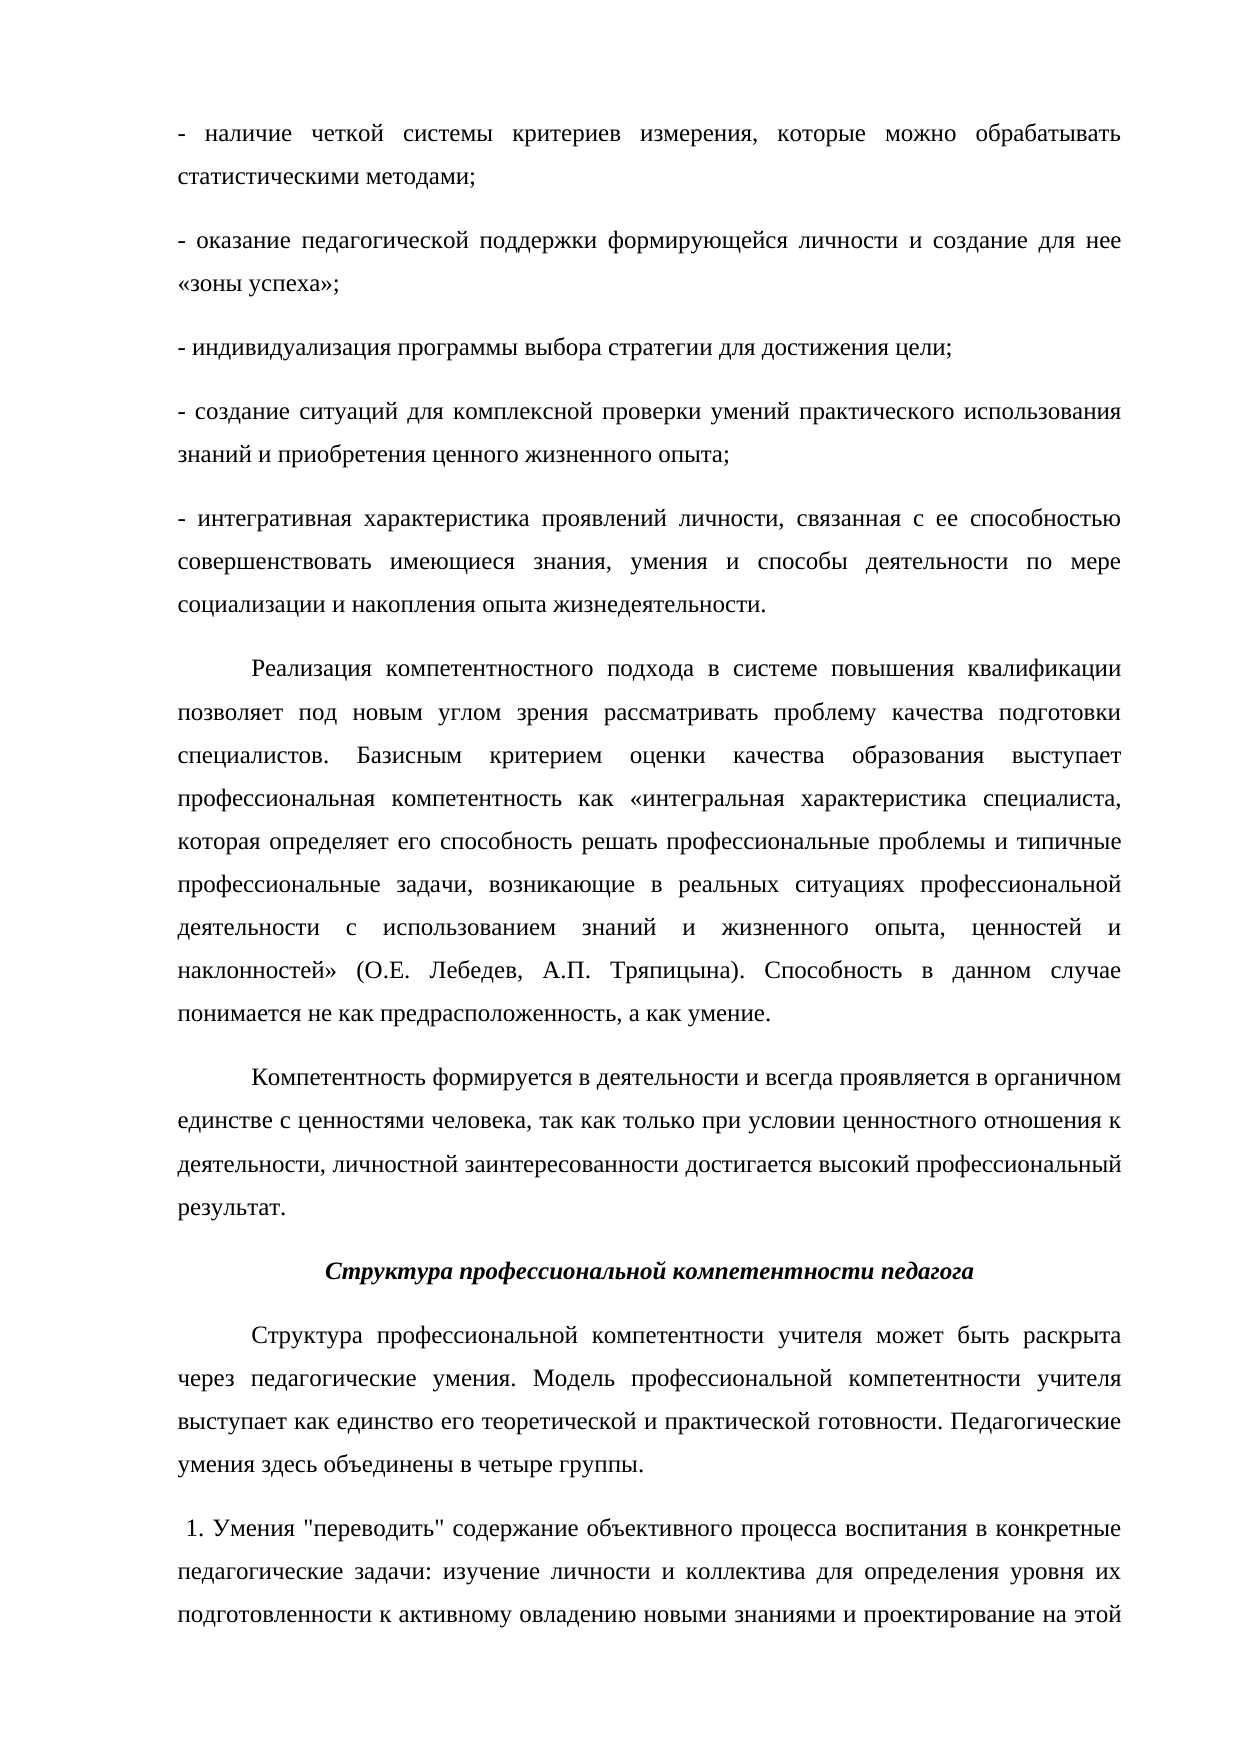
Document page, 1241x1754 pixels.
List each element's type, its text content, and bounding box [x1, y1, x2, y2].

text - интегративная характеристика проявлений личности, связанная с ее способностью совершенствовать имеющиеся знания, умения и способы деятельности по мере социализации и накопления опыта жизнедеятельности. [177, 503, 1122, 618]
text Реализация компетентностного подхода в системе повышения квалификации позволяет под новым углом зрения рассматривать проблему качества подготовки специалистов. Базисным критерием оценки качества образования выступает профессиональная компетентность как «интегральная характеристика специалиста, которая определяет его способность решать профессиональные проблемы и типичные профессиональные задачи, возникающие в реальных ситуациях профессиональной деятельности с использованием знаний и жизненного опыта, ценностей и наклонностей» (О.Е. Лебедев, А.П. Тряпицына). Способность в данном случае понимается не как предрасположенность, а как умение. [177, 653, 1122, 1027]
text Компетентность формируется в деятельности и всегда проявляется в органичном единстве с ценностями человека, так как только при условии ценностного отношения к деятельности, личностной заинтересованности достигается высокий профессиональный результат. [177, 1062, 1122, 1221]
text - оказание педагогической поддержки формирующейся личности и создание для нее «зоны успеха»; [177, 225, 1122, 297]
text - индивидуализация программы выбора стратегии для достижения цели; [177, 332, 1122, 361]
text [177, 1513, 1122, 1628]
text Структура профессиональной компетентности учителя может быть раскрыта через педагогические умения. Модель профессиональной компетентности учителя выступает как единство его теоретической и практической готовности. Педагогические умения здесь объединены в четыре группы. [177, 1320, 1122, 1478]
text Структура профессиональной компетентности педагога [177, 1256, 1122, 1284]
text - создание ситуаций для комплексной проверки умений практического использования знаний и приобретения ценного жизненного опыта; [177, 396, 1122, 468]
text - наличие четкой системы критериев измерения, которые можно обрабатывать статистическими методами; [177, 118, 1122, 190]
